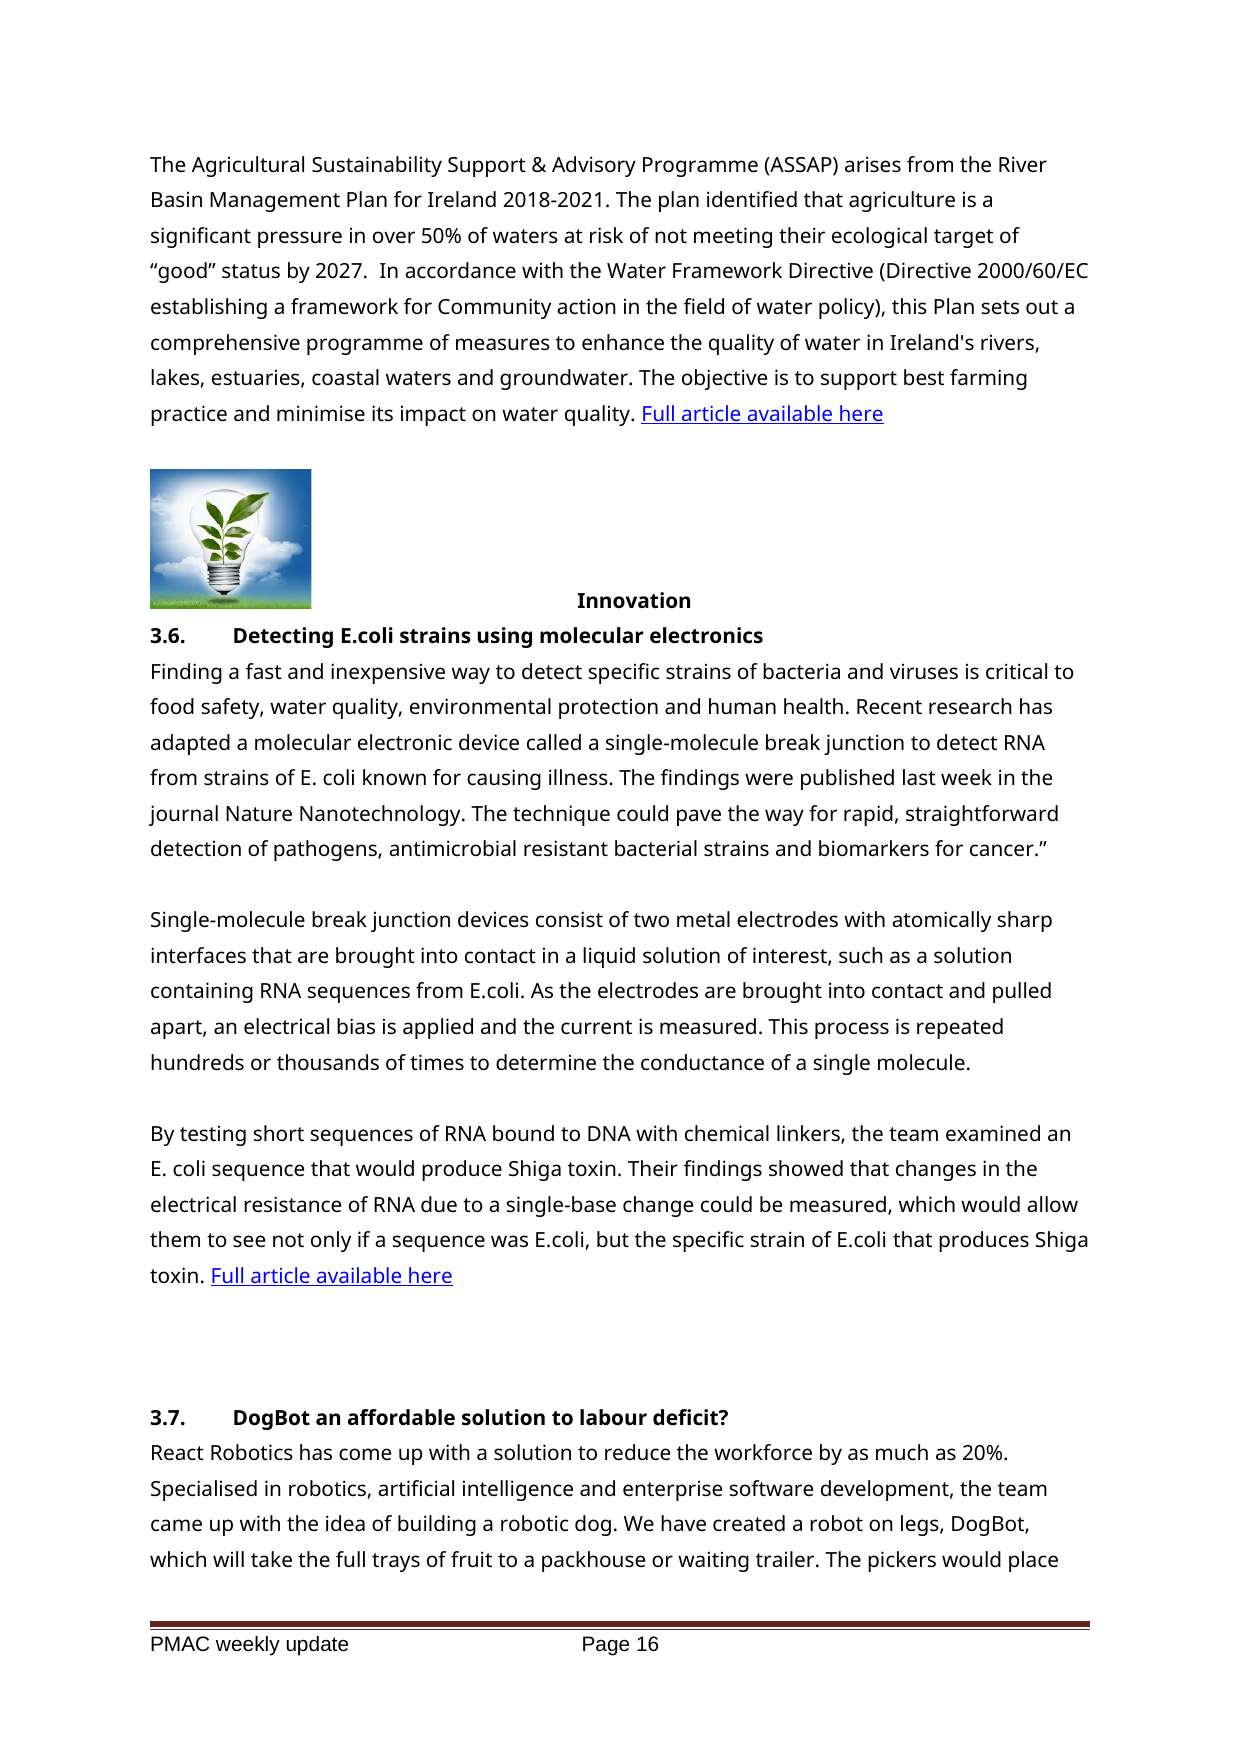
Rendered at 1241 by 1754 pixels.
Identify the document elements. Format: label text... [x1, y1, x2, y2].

list Detecting E.coli strains using molecular electronics [150, 621, 1090, 650]
list DogBot an affordable solution to labour deficit? [150, 1403, 1090, 1431]
text The Agricultural Sustainability Support & Advisory Programme (ASSAP) arises from the River Basin Management Plan for Ireland 2018-2021. The plan identified that agriculture is a significant pressure in over 50% of waters at risk of not meeting their ecological target of “good” status by 2027. In accordance with the Water Framework Directive (Directive 2000/60/EC establishing a framework for Community action in the field of water policy), this Plan sets out a comprehensive programme of measures to enhance the quality of water in Ireland's rivers, lakes, estuaries, coastal waters and groundwater. The objective is to support best farming practice and minimise its impact on water quality. Full article available here [150, 150, 1090, 427]
text Innovation [150, 470, 1090, 614]
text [150, 1438, 1090, 1573]
text Single-molecule break junction devices consist of two metal electrodes with atomically sharp interfaces that are brought into contact in a liquid solution of interest, such as a solution containing RNA sequences from E.coli. As the electrodes are brought into contact and pulled apart, an electrical bias is applied and the current is measured. This process is repeated hundreds or thousands of times to determine the conductance of a single molecule. [150, 906, 1090, 1076]
text Finding a fast and inexpensive way to detect specific strains of bacteria and viruses is critical to food safety, water quality, environmental protection and human health. Recent research has adapted a molecular electronic device called a single-molecule break junction to detect RNA from strains of E. coli known for causing illness. The findings were published last week in the journal Nature Nanotechnology. The technique could pave the way for rapid, straightforward detection of pathogens, antimicrobial resistant bacterial strains and biomarkers for cancer.” [150, 657, 1090, 863]
text By testing short sequences of RNA bound to DNA with chemical linkers, the team examined an E. coli sequence that would produce Shiga toxin. Their findings showed that changes in the electrical resistance of RNA due to a single-base change could be measured, which would allow them to see not only if a sequence was E.coli, but the specific strain of E.coli that produces Shiga toxin. Full article available here [150, 1119, 1090, 1289]
picture [150, 469, 312, 609]
